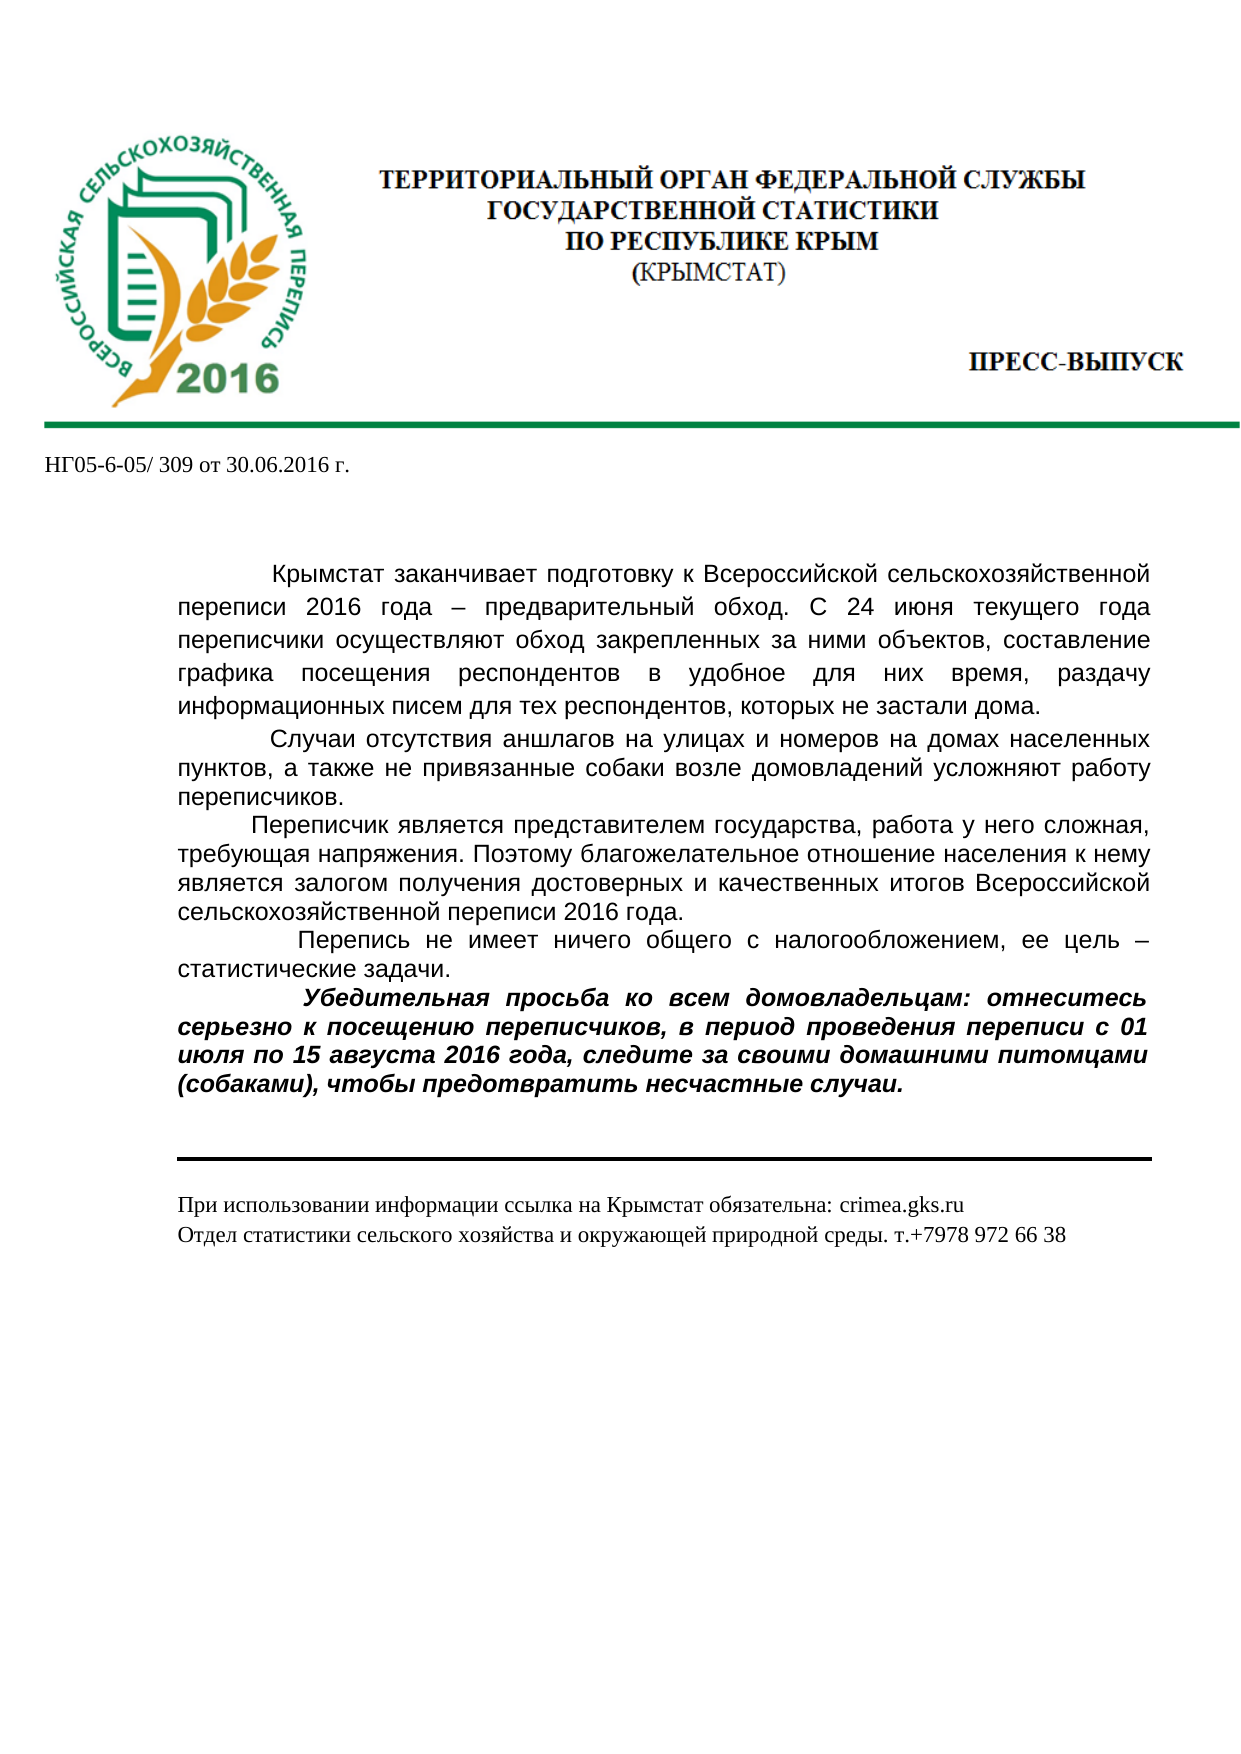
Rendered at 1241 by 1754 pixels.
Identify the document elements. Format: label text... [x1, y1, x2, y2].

picture [44, 118, 1240, 450]
text Переписчик является представителем государства, работа у него сложная, требующая напряжения. Поэтому благожелательное отношение населения к нему является залогом получения достоверных и качественных итогов Всероссийской сельскохозяйственной переписи 2016 года. [177, 810, 1152, 925]
text Отдел статистики сельского хозяйства и окружающей природной среды. т.+7978 972 66 38 [177, 1221, 1152, 1247]
text Перепись не имеет ничего общего с налогообложением, ее цель – статистические задачи. [177, 925, 1152, 983]
text Крымстат заканчивает подготовку к Всероссийской сельскохозяйственной переписи 2016 года – предварительный обход. С 24 июня текущего года переписчики осуществляют обход закрепленных за ними объектов, составление графика посещения респондентов в удобное для них время, раздачу информационных писем для тех респондентов, которых не застали дома. [177, 559, 1152, 720]
text Убедительная просьба ко всем домовладельцам: отнеситесь серьезно к посещению переписчиков, в период проведения переписи с 01 июля по 15 августа 2016 года, следите за своими домашними питомцами (собаками), чтобы предотвратить несчастные случаи. [177, 983, 1152, 1098]
text При использовании информации ссылка на Крымстат обязательна: crimea.gks.ru [177, 1191, 1152, 1217]
text НГ05-6-05/ 309 от 30.06.2016 г. [44, 450, 1152, 478]
text Случаи отсутствия аншлагов на улицах и номеров на домах населенных пунктов, а также не привязанные собаки возле домовладений усложняют работу переписчиков. [177, 724, 1152, 810]
